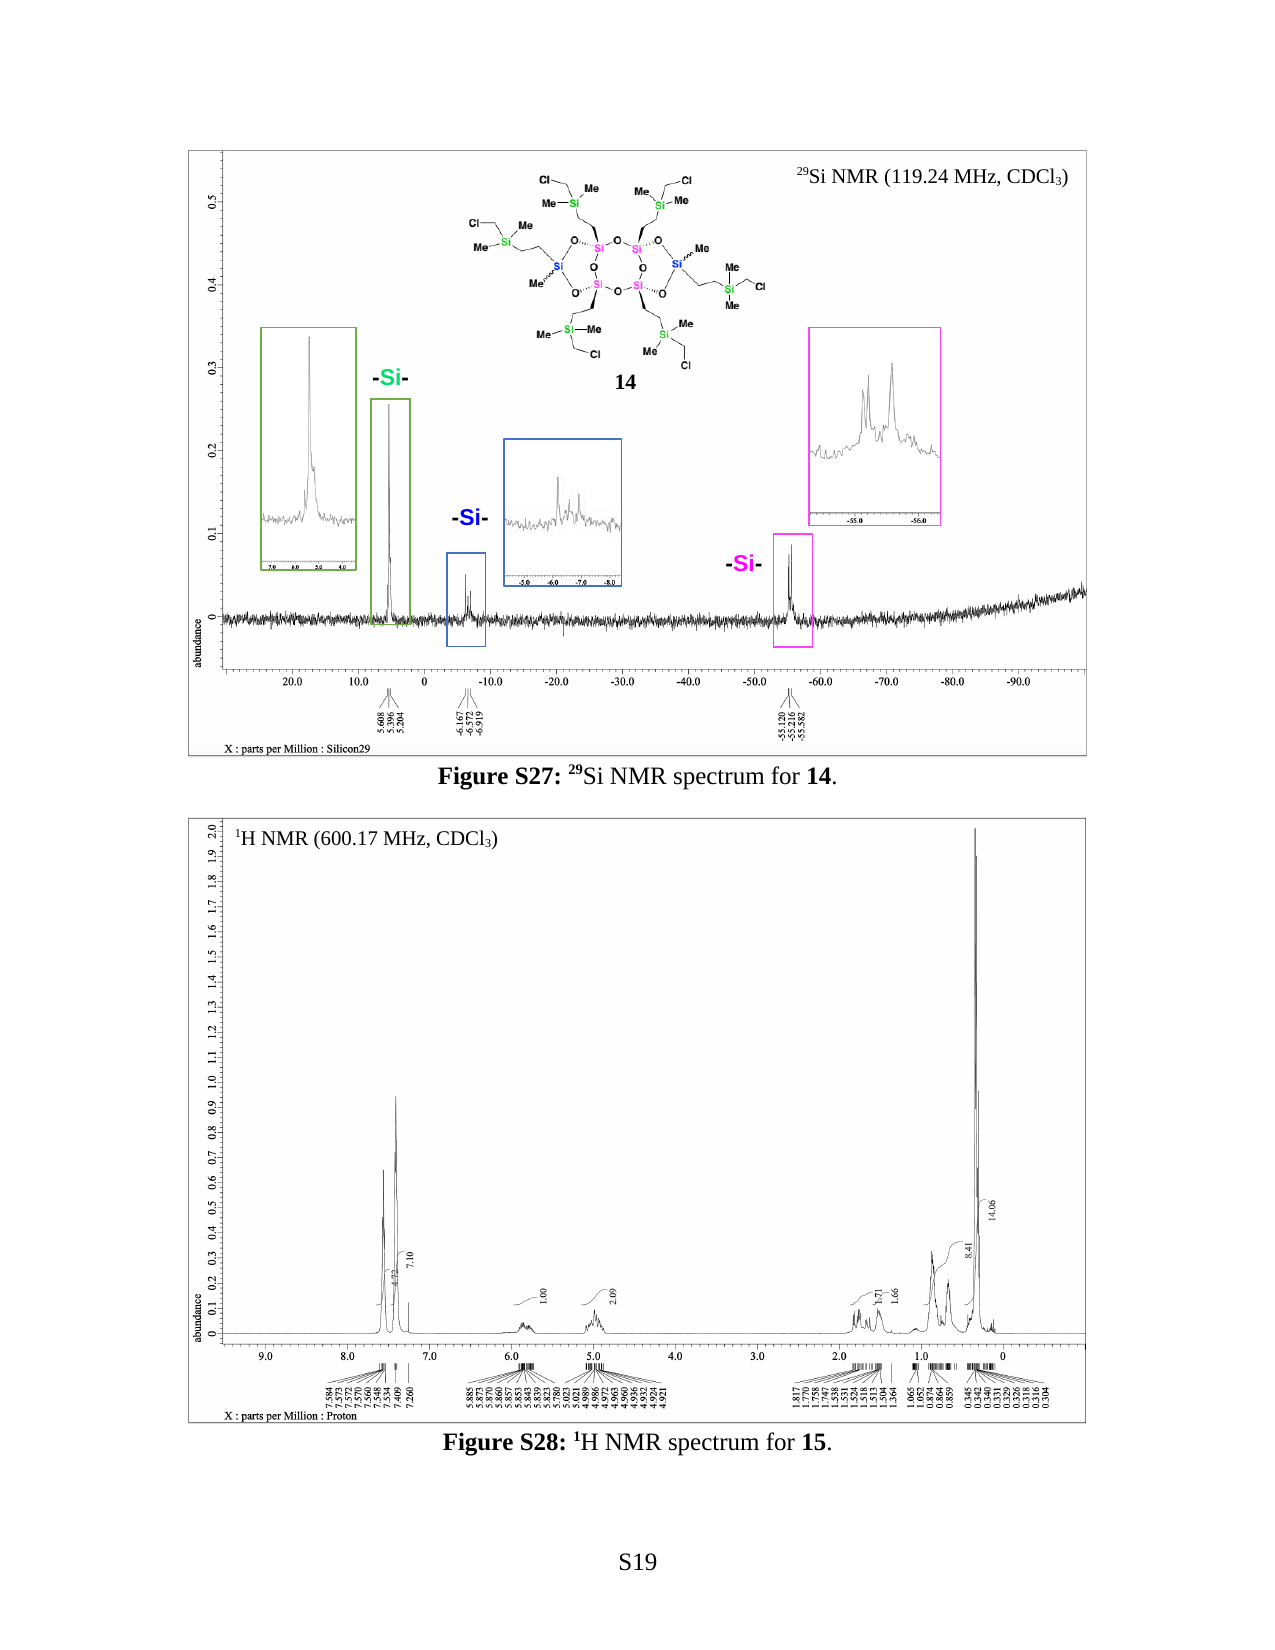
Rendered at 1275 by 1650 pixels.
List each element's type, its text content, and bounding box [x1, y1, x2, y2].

picture [187, 149, 1088, 758]
text Figure S28: 1H NMR spectrum for 15. [187, 1427, 1088, 1456]
picture [187, 816, 1088, 1425]
text Figure S27: 29Si NMR spectrum for 14. [187, 761, 1088, 789]
